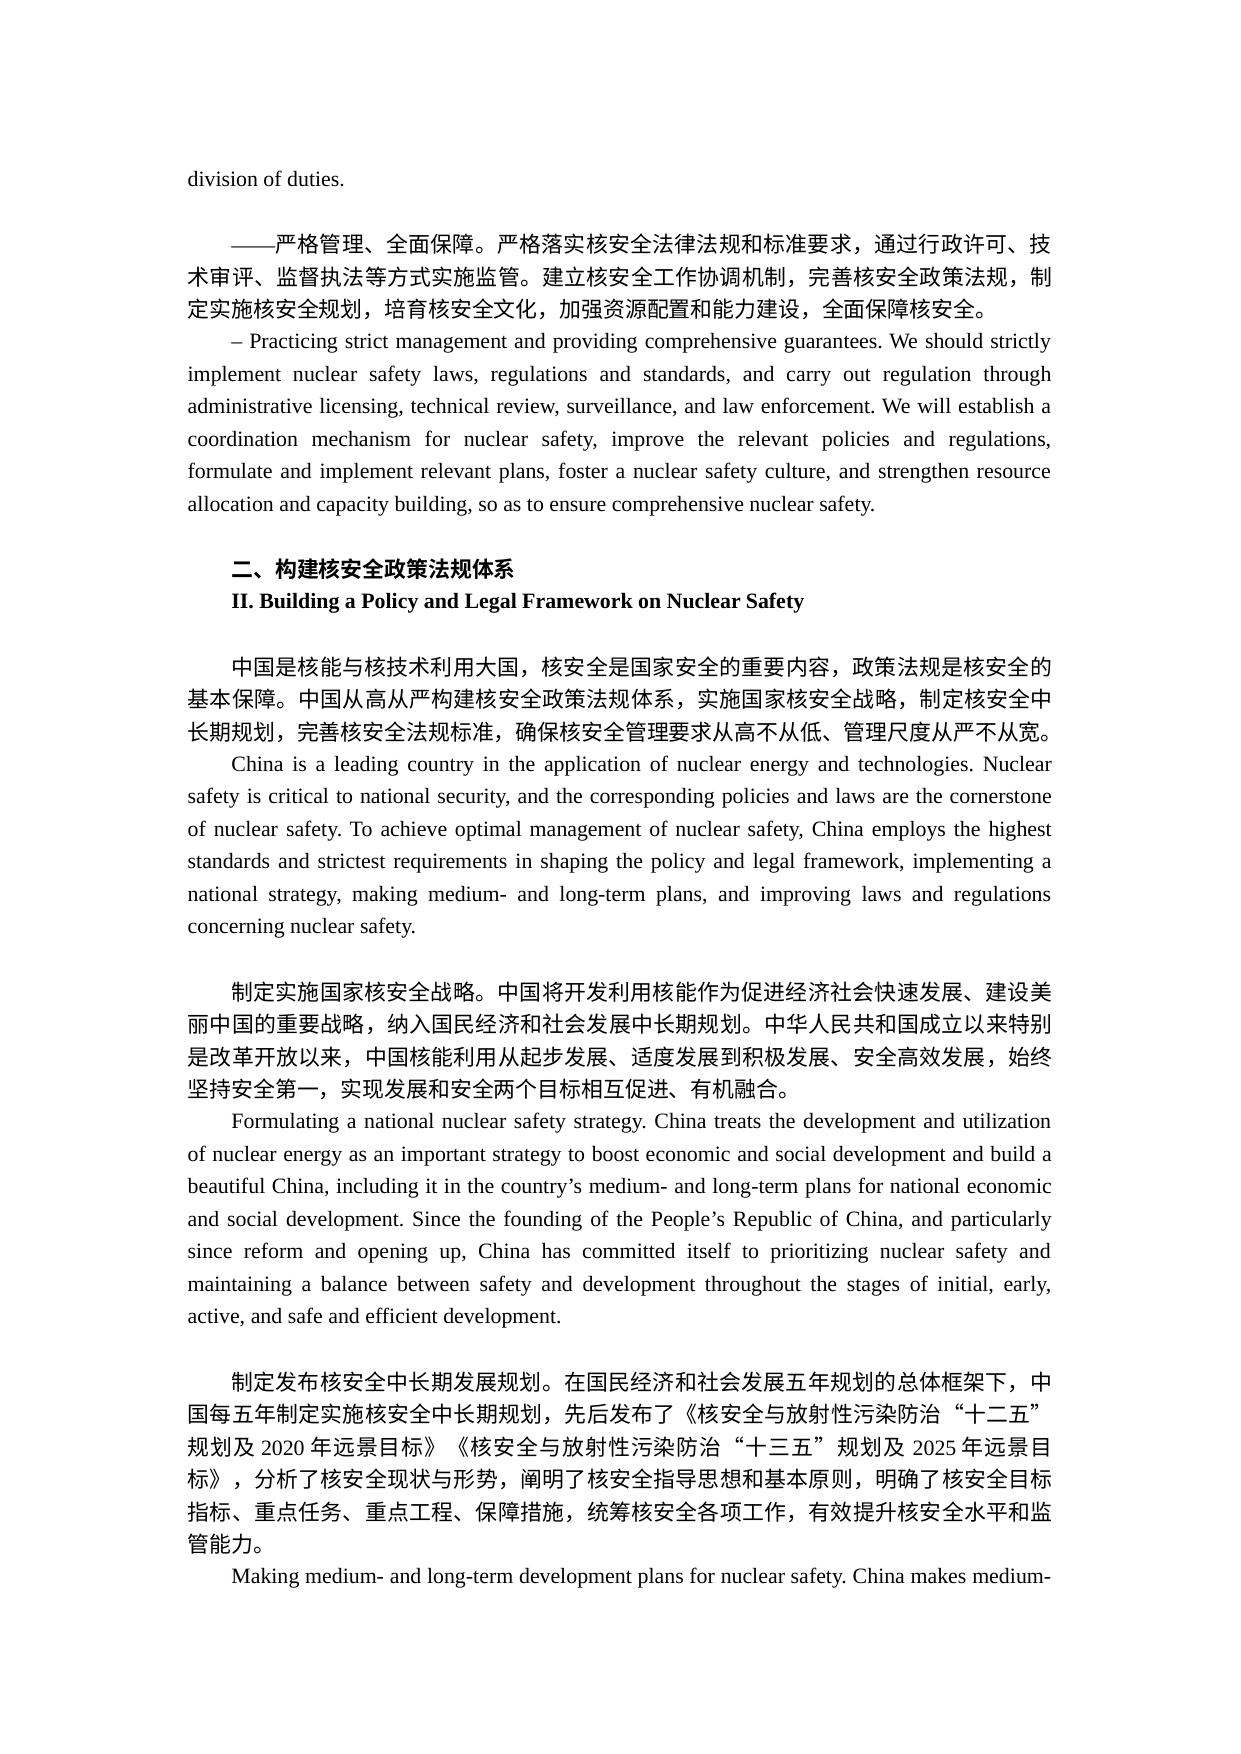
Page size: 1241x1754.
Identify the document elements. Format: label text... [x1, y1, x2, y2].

text Formulating a national nuclear safety strategy. China treats the development and utilization of nuclear energy as an important strategy to boost economic and social development and build a beautiful China, including it in the country’s medium- and long-term plans for national economic and social development. Since the founding of the People’s Republic of China, and particularly since reform and opening up, China has committed itself to prioritizing nuclear safety and maintaining a balance between safety and development throughout the stages of initial, early, active, and safe and efficient development. [187, 1104, 1053, 1332]
text II. Building a Policy and Legal Framework on Nuclear Safety [187, 584, 1053, 617]
text ——严格管理、全面保障。严格落实核安全法律法规和标准要求，通过行政许可、技术审评、监督执法等方式实施监管。建立核安全工作协调机制，完善核安全政策法规，制定实施核安全规划，培育核安全文化，加强资源配置和能力建设，全面保障核安全。 [187, 227, 1053, 324]
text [187, 162, 1053, 194]
text – Practicing strict management and providing comprehensive guarantees. We should strictly implement nuclear safety laws, regulations and standards, and carry out regulation through administrative licensing, technical review, surveillance, and law enforcement. We will establish a coordination mechanism for nuclear safety, improve the relevant policies and regulations, formulate and implement relevant plans, foster a nuclear safety culture, and strengthen resource allocation and capacity building, so as to ensure comprehensive nuclear safety. [187, 324, 1053, 519]
text 制定实施国家核安全战略。中国将开发利用核能作为促进经济社会快速发展、建设美丽中国的重要战略，纳入国民经济和社会发展中长期规划。中华人民共和国成立以来特别是改革开放以来，中国核能利用从起步发展、适度发展到积极发展、安全高效发展，始终坚持安全第一，实现发展和安全两个目标相互促进、有机融合。 [187, 974, 1053, 1104]
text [187, 1559, 1053, 1592]
text China is a leading country in the application of nuclear energy and technologies. Nuclear safety is critical to national security, and the corresponding policies and laws are the cornerstone of nuclear safety. To achieve optimal management of nuclear safety, China employs the highest standards and strictest requirements in shaping the policy and legal framework, implementing a national strategy, making medium- and long-term plans, and improving laws and regulations concerning nuclear safety. [187, 747, 1053, 942]
text 中国是核能与核技术利用大国，核安全是国家安全的重要内容，政策法规是核安全的基本保障。中国从高从严构建核安全政策法规体系，实施国家核安全战略，制定核安全中长期规划，完善核安全法规标准，确保核安全管理要求从高不从低、管理尺度从严不从宽。 [187, 649, 1053, 747]
text 二、构建核安全政策法规体系 [187, 552, 1053, 584]
text 制定发布核安全中长期发展规划。在国民经济和社会发展五年规划的总体框架下，中国每五年制定实施核安全中长期规划，先后发布了《核安全与放射性污染防治“十二五”规划及2020年远景目标》《核安全与放射性污染防治“十三五”规划及2025年远景目标》，分析了核安全现状与形势，阐明了核安全指导思想和基本原则，明确了核安全目标指标、重点任务、重点工程、保障措施，统筹核安全各项工作，有效提升核安全水平和监管能力。 [187, 1364, 1053, 1559]
